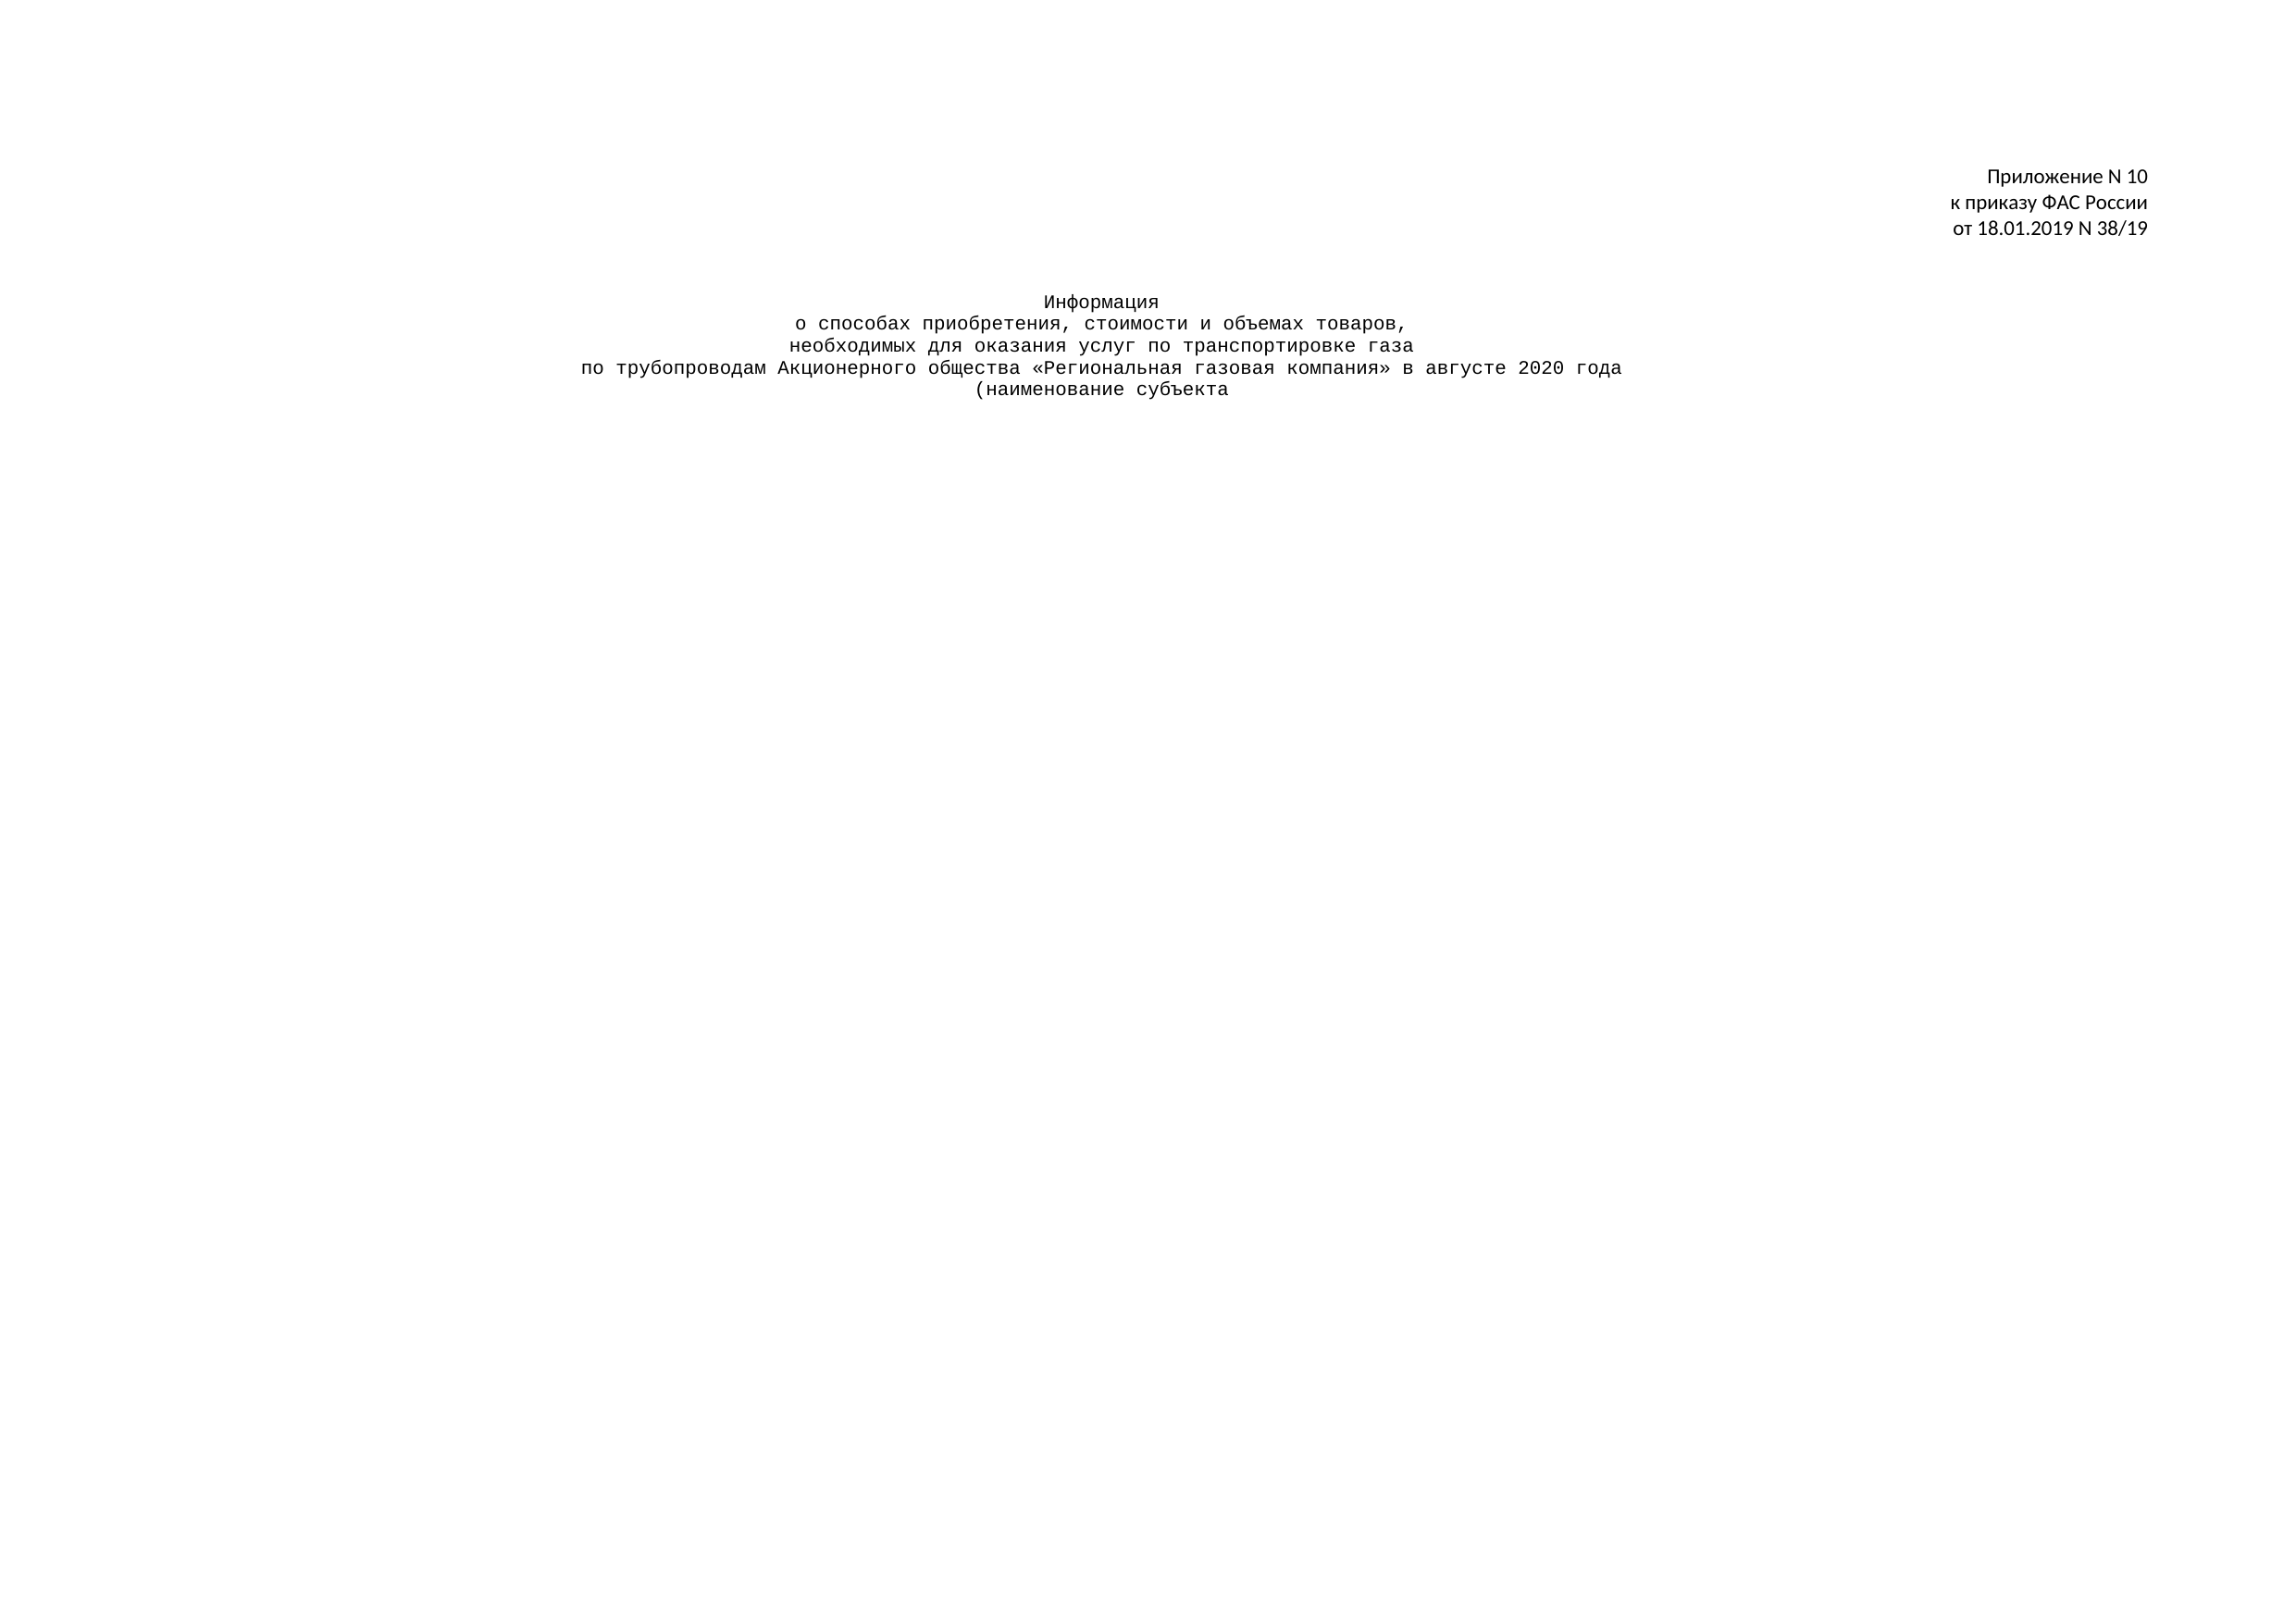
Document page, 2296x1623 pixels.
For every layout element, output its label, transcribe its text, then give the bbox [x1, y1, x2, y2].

text к приказу ФАС России [55, 189, 2148, 215]
text (наименование субъекта [55, 379, 2148, 402]
text Приложение N 10 [55, 163, 2148, 189]
text от 18.01.2019 N 38/19 [55, 215, 2148, 241]
text Информация [55, 292, 2148, 314]
text о способах приобретения, стоимости и объемах товаров, [55, 314, 2148, 336]
text необходимых для оказания услуг по транспортировке газа [55, 336, 2148, 358]
text по трубопроводам Акционерного общества «Региональная газовая компания» в августе 2020 года [55, 358, 2148, 379]
